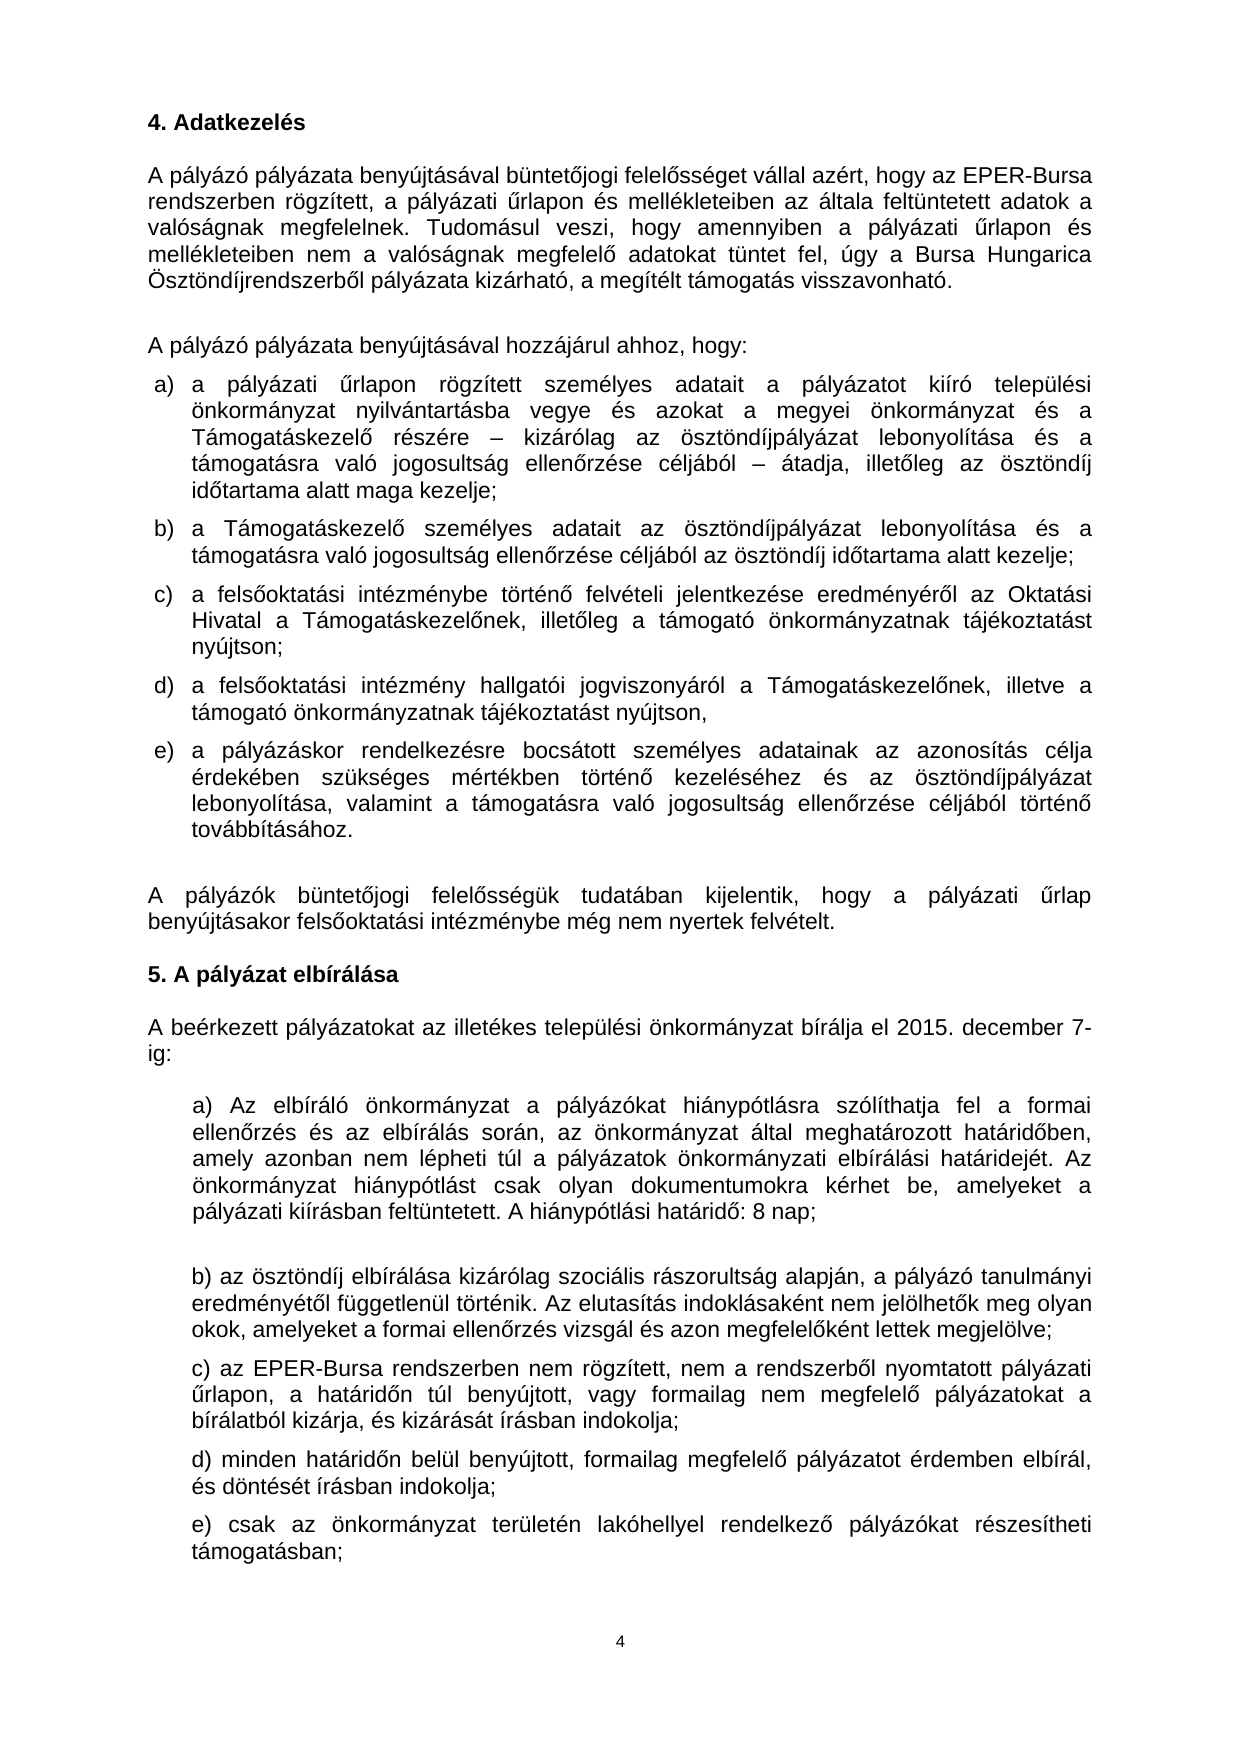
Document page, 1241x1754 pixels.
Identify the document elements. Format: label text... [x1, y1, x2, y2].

text A beérkezett pályázatokat az illetékes települési önkormányzat bírálja el 2015. december 7-ig: [148, 1013, 1092, 1066]
text 5. A pályázat elbírálása [148, 961, 1092, 987]
text c) az EPER-Bursa rendszerben nem rögzített, nem a rendszerből nyomtatott pályázati űrlapon, a határidőn túl benyújtott, vagy formailag nem megfelelő pályázatokat a bírálatból kizárja, és kizárását írásban indokolja; [191, 1355, 1092, 1434]
text a) Az elbíráló önkormányzat a pályázókat hiánypótlásra szólíthatja fel a formai ellenőrzés és az elbírálás során, az önkormányzat által meghatározott határidőben, amely azonban nem lépheti túl a pályázatok önkormányzati elbírálási határidejét. Az önkormányzat hiánypótlást csak olyan dokumentumokra kérhet be, amelyeket a pályázati kiírásban feltüntetett. A hiánypótlási határidő: 8 nap; [192, 1092, 1092, 1224]
text A pályázó pályázata benyújtásával büntetőjogi felelősséget vállal azért, hogy az EPER-Bursa rendszerben rögzített, a pályázati űrlapon és mellékleteiben az általa feltüntetett adatok a valóságnak megfelelnek. Tudomásul veszi, hogy amennyiben a pályázati űrlapon és mellékleteiben nem a valóságnak megfelelő adatokat tüntet fel, úgy a Bursa Hungarica Ösztöndíjrendszerből pályázata kizárható, a megítélt támogatás visszavonható. [148, 162, 1092, 293]
text 4. Adatkezelés [148, 109, 1092, 135]
list a felsőoktatási intézmény hallgatói jogviszonyáról a Támogatáskezelőnek, illetve a támogató önkormányzatnak tájékoztatást nyújtson, [154, 672, 1092, 725]
text e) csak az önkormányzat területén lakóhellyel rendelkező pályázókat részesítheti támogatásban; [191, 1511, 1092, 1564]
list a pályázáskor rendelkezésre bocsátott személyes adatainak az azonosítás célja érdekében szükséges mértékben történő kezeléséhez és az ösztöndíjpályázat lebonyolítása, valamint a támogatásra való jogosultság ellenőrzése céljából történő továbbításához. [154, 737, 1092, 843]
text d) minden határidőn belül benyújtott, formailag megfelelő pályázatot érdemben elbírál, és döntését írásban indokolja; [191, 1446, 1092, 1499]
text A pályázó pályázata benyújtásával hozzájárul ahhoz, hogy: [148, 332, 1092, 359]
list a felsőoktatási intézménybe történő felvételi jelentkezése eredményéről az Oktatási Hivatal a Támogatáskezelőnek, illetőleg a támogató önkormányzatnak tájékoztatást nyújtson; [154, 581, 1092, 660]
text b) az ösztöndíj elbírálása kizárólag szociális rászorultság alapján, a pályázó tanulmányi eredményétől függetlenül történik. Az elutasítás indoklásaként nem jelölhetők meg olyan okok, amelyeket a formai ellenőrzés vizsgál és azon megfelelőként lettek megjelölve; [191, 1263, 1092, 1342]
list a pályázati űrlapon rögzített személyes adatait a pályázatot kiíró települési önkormányzat nyilvántartásba vegye és azokat a megyei önkormányzat és a Támogatáskezelő részére – kizárólag az ösztöndíjpályázat lebonyolítása és a támogatásra való jogosultság ellenőrzése céljából – átadja, illetőleg az ösztöndíj időtartama alatt maga kezelje; [154, 371, 1092, 503]
text A pályázók büntetőjogi felelősségük tudatában kijelentik, hogy a pályázati űrlap benyújtásakor felsőoktatási intézménybe még nem nyertek felvételt. [148, 882, 1092, 934]
list a Támogatáskezelő személyes adatait az ösztöndíjpályázat lebonyolítása és a támogatásra való jogosultság ellenőrzése céljából az ösztöndíj időtartama alatt kezelje; [154, 515, 1092, 568]
